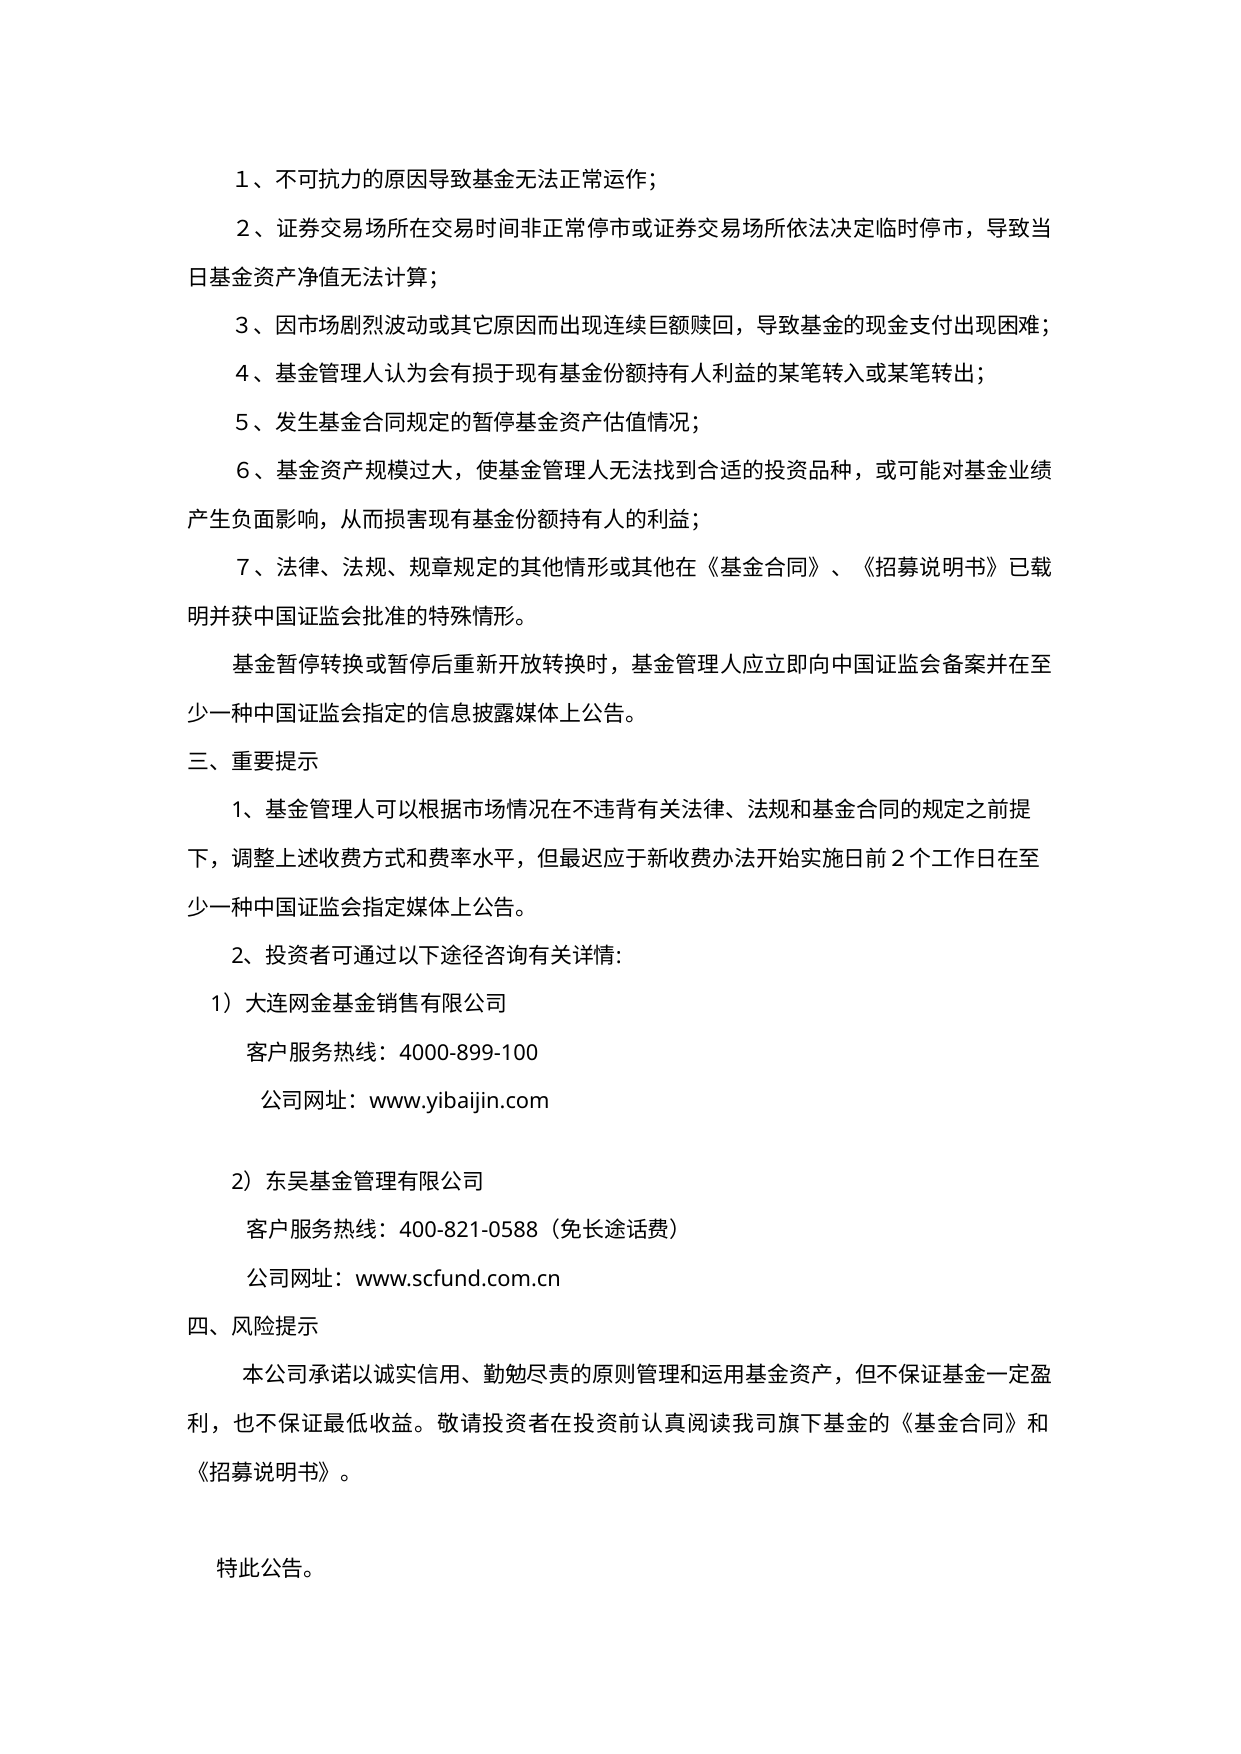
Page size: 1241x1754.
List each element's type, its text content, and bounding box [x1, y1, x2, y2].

text ６、基金资产规模过大，使基金管理人无法找到合适的投资品种，或可能对基金业绩产生负面影响，从而损害现有基金份额持有人的利益； [187, 452, 1053, 534]
text 特此公告。 [187, 1550, 1053, 1583]
text 四、风险提示 [187, 1309, 1053, 1341]
text 1、基金管理人可以根据市场情况在不违背有关法律、法规和基金合同的规定之前提下，调整上述收费方式和费率水平，但最迟应于新收费办法开始实施日前２个工作日在至少一种中国证监会指定媒体上公告。 [187, 792, 1051, 922]
text 本公司承诺以诚实信用、勤勉尽责的原则管理和运用基金资产，但不保证基金一定盈利，也不保证最低收益。敬请投资者在投资前认真阅读我司旗下基金的《基金合同》和《招募说明书》。 [187, 1357, 1053, 1487]
text ２、证券交易场所在交易时间非正常停市或证券交易场所依法决定临时停市，导致当日基金资产净值无法计算； [187, 210, 1053, 292]
text 1）大连网金基金销售有限公司 [187, 986, 1053, 1019]
text ４、基金管理人认为会有损于现有基金份额持有人利益的某笔转入或某笔转出； [187, 356, 1053, 388]
text １、不可抗力的原因导致基金无法正常运作； [187, 162, 1053, 194]
text 客户服务热线：4000-899-100 [187, 1034, 1053, 1067]
text 公司网址：www.yibaijin.com [187, 1083, 1053, 1115]
text 2、投资者可通过以下途径咨询有关详情: [187, 938, 1053, 970]
text 2）东吴基金管理有限公司 [187, 1164, 1053, 1196]
text ７、法律、法规、规章规定的其他情形或其他在《基金合同》、《招募说明书》已载明并获中国证监会批准的特殊情形。 [187, 549, 1053, 631]
text ３、因市场剧烈波动或其它原因而出现连续巨额赎回，导致基金的现金支付出现困难； [187, 307, 1053, 340]
text ５、发生基金合同规定的暂停基金资产估值情况； [187, 404, 1053, 437]
text 公司网址：www.scfund.com.cn [187, 1260, 1053, 1293]
text 基金暂停转换或暂停后重新开放转换时，基金管理人应立即向中国证监会备案并在至少一种中国证监会指定的信息披露媒体上公告。 [187, 647, 1053, 728]
text 客户服务热线：400-821-0588（免长途话费） [187, 1212, 1053, 1244]
text 三、重要提示 [187, 744, 1051, 776]
